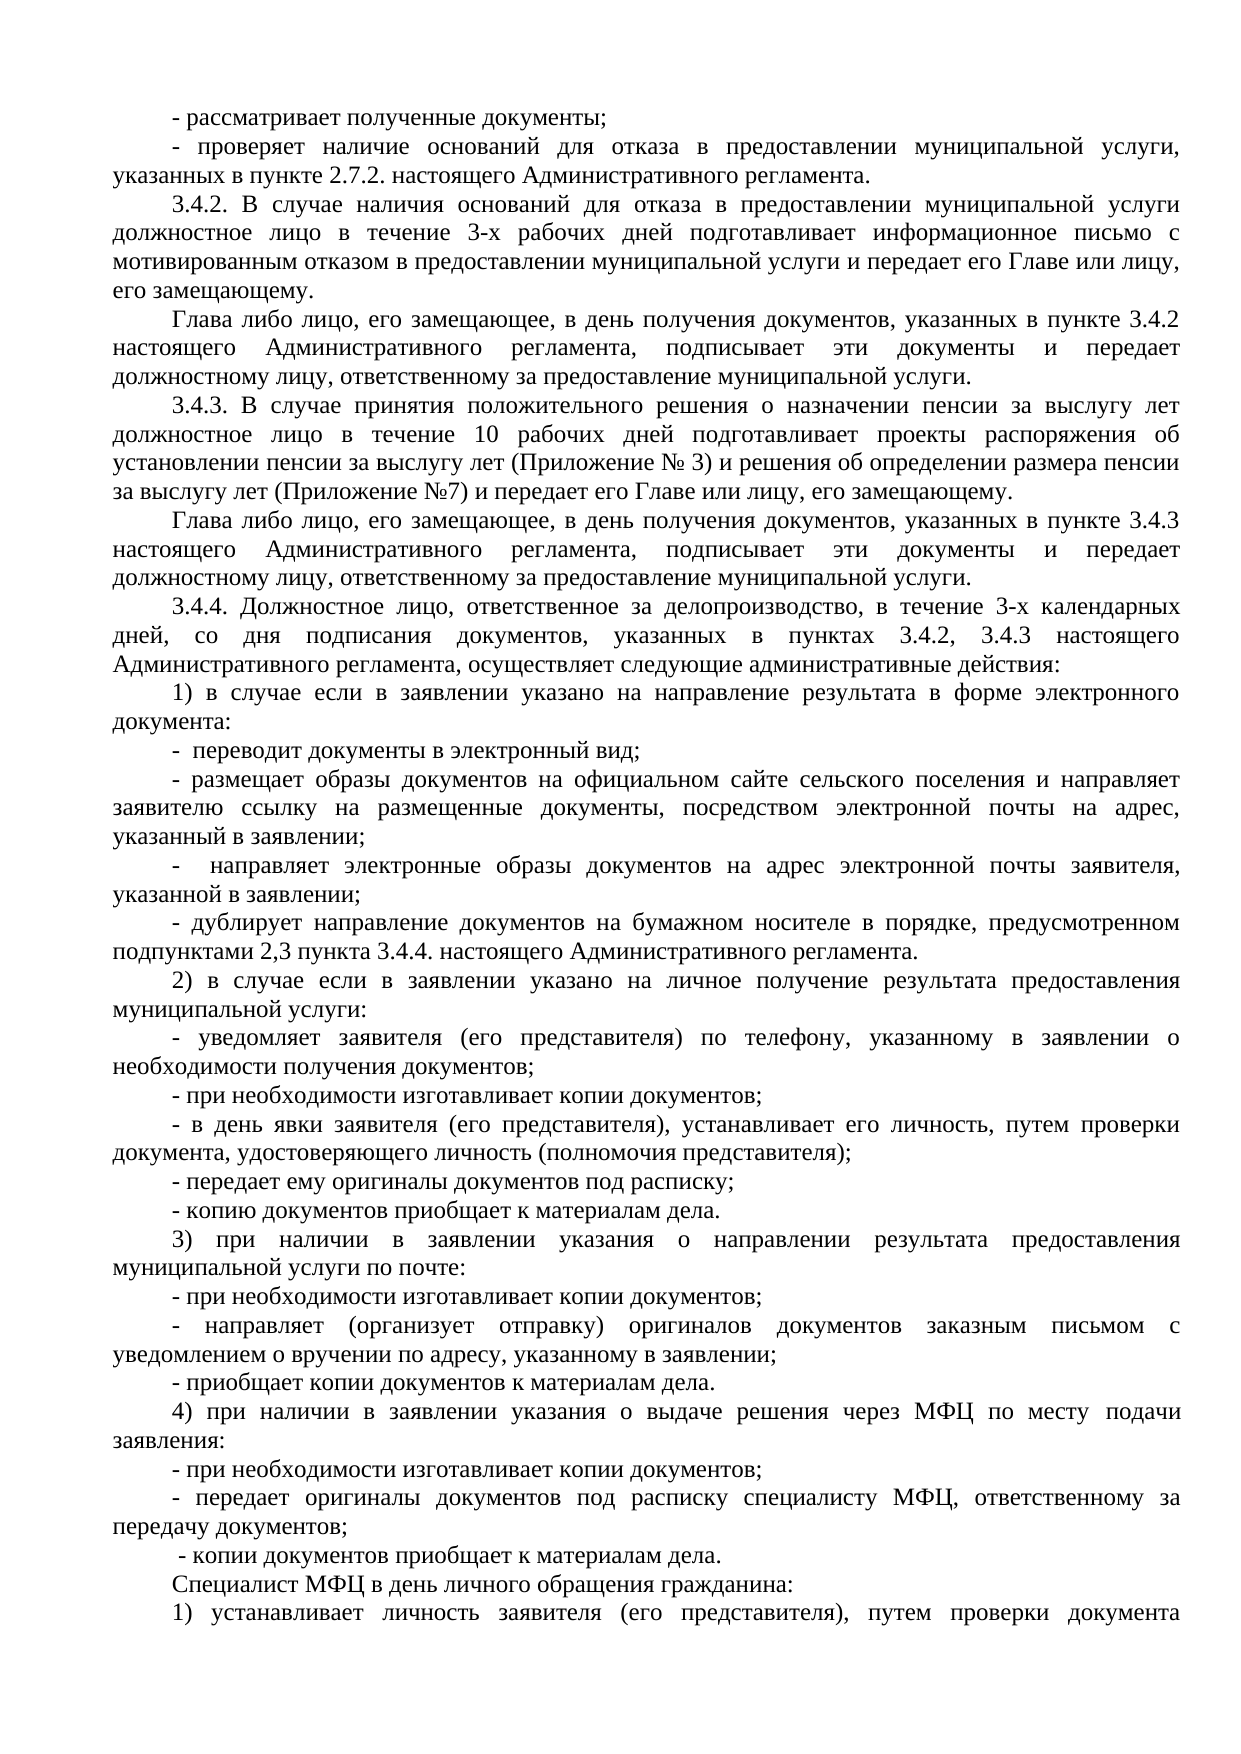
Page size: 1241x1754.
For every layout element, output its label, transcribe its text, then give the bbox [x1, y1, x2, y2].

text 2) в случае если в заявлении указано на личное получение результата предоставления муниципальной услуги: [112, 965, 1181, 1022]
text - при необходимости изготавливает копии документов; [112, 1281, 1181, 1310]
text 3.4.3. В случае принятия положительного решения о назначении пенсии за выслугу лет должностное лицо в течение 10 рабочих дней подготавливает проекты распоряжения об установлении пенсии за выслугу лет (Приложение № 3) и решения об определении размера пенсии за выслугу лет (Приложение №7) и передает его Главе или лицу, его замещающему. [112, 390, 1181, 505]
text 3.4.4. Должностное лицо, ответственное за делопроизводство, в течение 3-х календарных дней, со дня подписания документов, указанных в пунктах 3.4.2, 3.4.3 настоящего Административного регламента, осуществляет следующие административные действия: [112, 591, 1181, 677]
text - приобщает копии документов к материалам дела. [112, 1367, 1181, 1396]
text Глава либо лицо, его замещающее, в день получения документов, указанных в пункте 3.4.3 настоящего Административного регламента, подписывает эти документы и передает должностному лицу, ответственному за предоставление муниципальной услуги. [112, 505, 1181, 591]
text 3) при наличии в заявлении указания о направлении результата предоставления муниципальной услуги по почте: [112, 1224, 1181, 1281]
text - переводит документы в электронный вид; [112, 735, 1181, 764]
text - копии документов приобщает к материалам дела. [112, 1540, 1181, 1569]
text Специалист МФЦ в день личного обращения гражданина: [112, 1569, 1181, 1597]
text - направляет электронные образы документов на адрес электронной почты заявителя, указанной в заявлении; [112, 850, 1181, 907]
text - дублирует направление документов на бумажном носителе в порядке, предусмотренном подпунктами 2,3 пункта 3.4.4. настоящего Административного регламента. [112, 907, 1181, 965]
text - копию документов приобщает к материалам дела. [112, 1195, 1181, 1224]
text - направляет (организует отправку) оригиналов документов заказным письмом с уведомлением о вручении по адресу, указанному в заявлении; [112, 1310, 1181, 1367]
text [112, 1597, 1181, 1626]
text 1) в случае если в заявлении указано на направление результата в форме электронного документа: [112, 677, 1181, 735]
text - при необходимости изготавливает копии документов; [112, 1080, 1181, 1109]
text - при необходимости изготавливает копии документов; [112, 1454, 1181, 1482]
text 3.4.2. В случае наличия оснований для отказа в предоставлении муниципальной услуги должностное лицо в течение 3-х рабочих дней подготавливает информационное письмо с мотивированным отказом в предоставлении муниципальной услуги и передает его Главе или лицу, его замещающему. [112, 189, 1181, 304]
text Глава либо лицо, его замещающее, в день получения документов, указанных в пункте 3.4.2 настоящего Административного регламента, подписывает эти документы и передает должностному лицу, ответственному за предоставление муниципальной услуги. [112, 304, 1181, 390]
text - передает ему оригиналы документов под расписку; [112, 1166, 1181, 1195]
text 4) при наличии в заявлении указания о выдаче решения через МФЦ по месту подачи заявления: [112, 1396, 1181, 1454]
text - передает оригиналы документов под расписку специалисту МФЦ, ответственному за передачу документов; [112, 1482, 1181, 1540]
text - в день явки заявителя (его представителя), устанавливает его личность, путем проверки документа, удостоверяющего личность (полномочия представителя); [112, 1109, 1181, 1166]
text - проверяет наличие оснований для отказа в предоставлении муниципальной услуги, указанных в пункте 2.7.2. настоящего Административного регламента. [112, 131, 1181, 189]
text - размещает образы документов на официальном сайте сельского поселения и направляет заявителю ссылку на размещенные документы, посредством электронной почты на адрес, указанный в заявлении; [112, 764, 1181, 850]
text - рассматривает полученные документы; [112, 102, 1181, 131]
text - уведомляет заявителя (его представителя) по телефону, указанному в заявлении о необходимости получения документов; [112, 1022, 1181, 1080]
